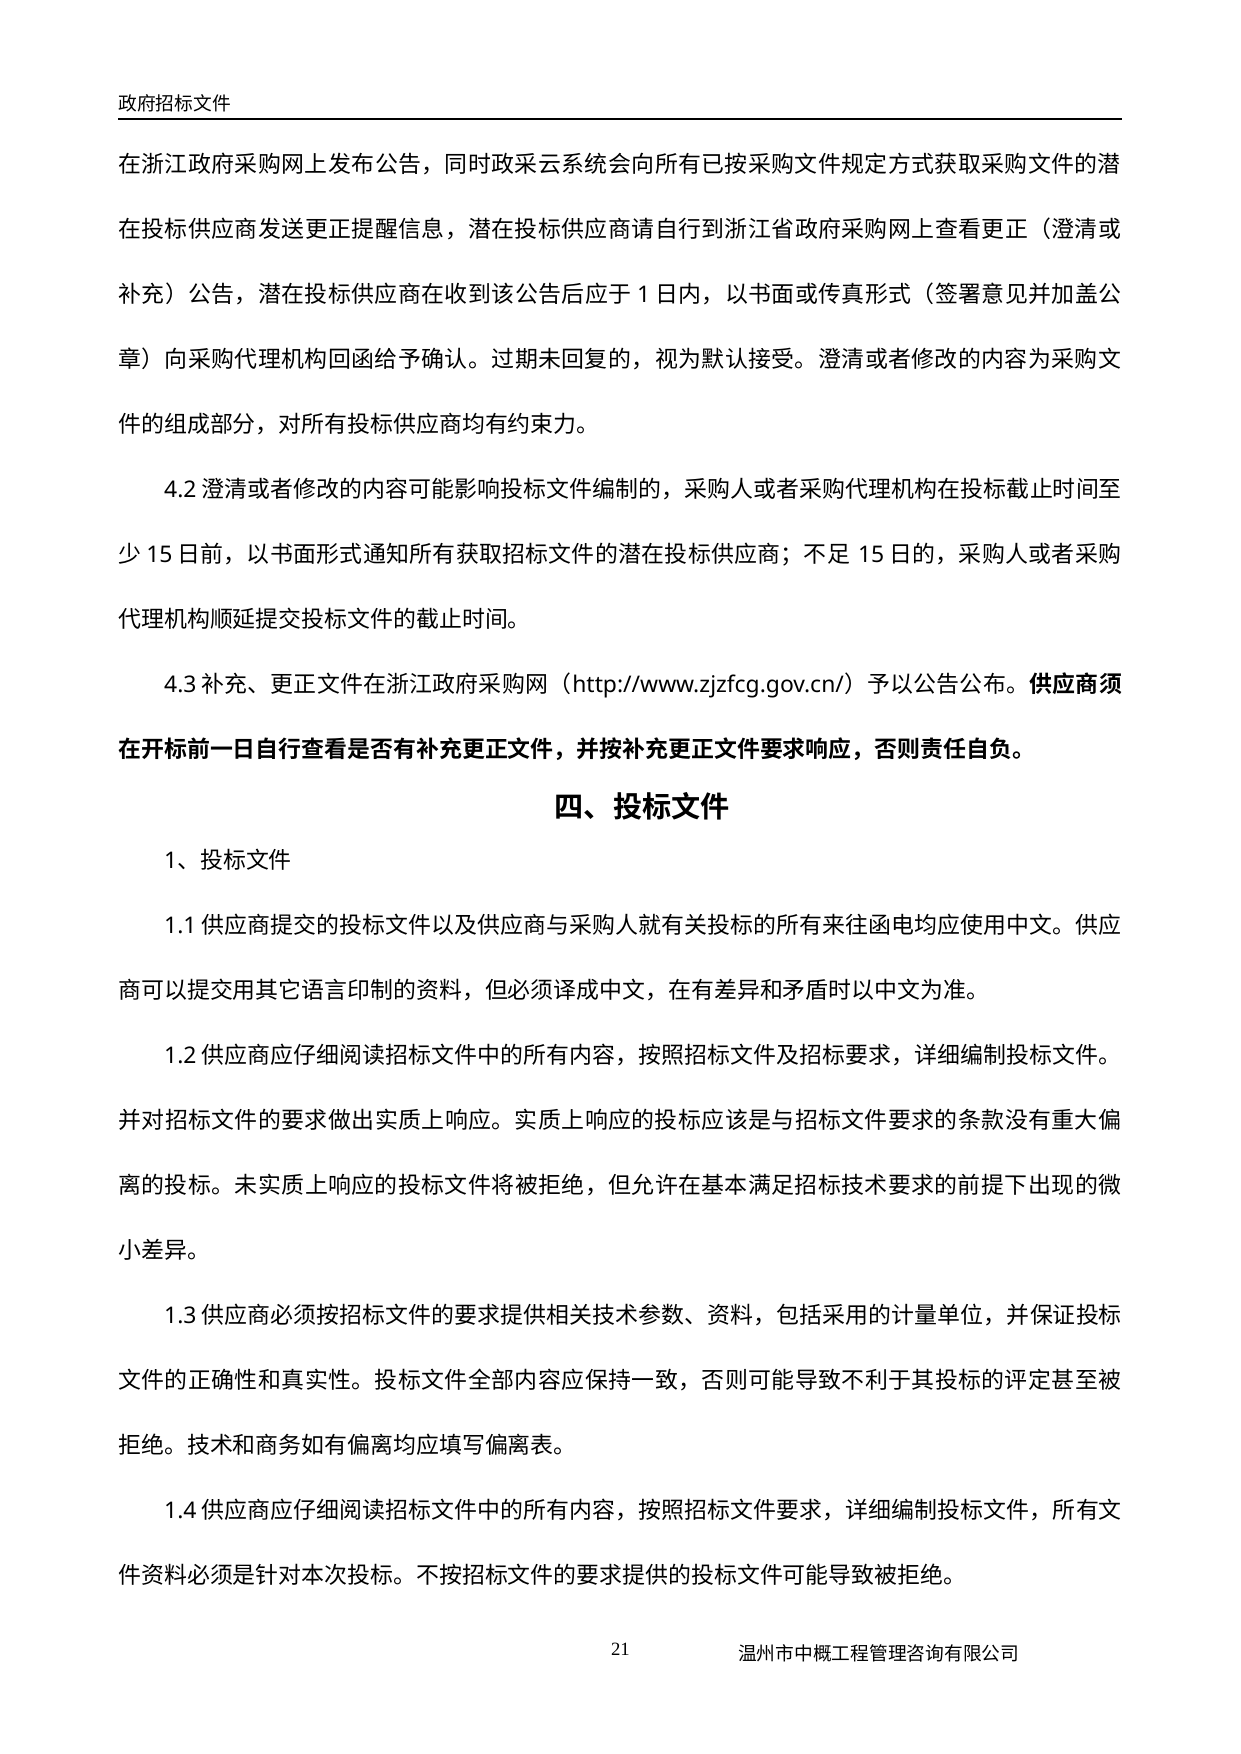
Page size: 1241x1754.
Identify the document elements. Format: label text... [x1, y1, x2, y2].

text 4.2澄清或者修改的内容可能影响投标文件编制的，采购人或者采购代理机构在投标截止时间至少15日前，以书面形式通知所有获取招标文件的潜在投标供应商；不足15日的，采购人或者采购代理机构顺延提交投标文件的截止时间。 [118, 455, 1122, 650]
text 4.3补充、更正文件在浙江政府采购网（http://www.zjzfcg.gov.cn/）予以公告公布。供应商须在开标前一日自行查看是否有补充更正文件，并按补充更正文件要求响应，否则责任自负。 [118, 650, 1122, 780]
text 1.2供应商应仔细阅读招标文件中的所有内容，按照招标文件及招标要求，详细编制投标文件。并对招标文件的要求做出实质上响应。实质上响应的投标应该是与招标文件要求的条款没有重大偏离的投标。未实质上响应的投标文件将被拒绝，但允许在基本满足招标技术要求的前提下出现的微小差异。 [118, 1021, 1122, 1281]
text 四、投标文件 [118, 780, 1122, 826]
text 1.1供应商提交的投标文件以及供应商与采购人就有关投标的所有来往函电均应使用中文。供应商可以提交用其它语言印制的资料，但必须译成中文，在有差异和矛盾时以中文为准。 [118, 891, 1122, 1021]
text 1、投标文件 [118, 826, 1122, 891]
text 1.4供应商应仔细阅读招标文件中的所有内容，按照招标文件要求，详细编制投标文件，所有文件资料必须是针对本次投标。不按招标文件的要求提供的投标文件可能导致被拒绝。 [118, 1476, 1122, 1606]
text 1.3供应商必须按招标文件的要求提供相关技术参数、资料，包括采用的计量单位，并保证投标文件的正确性和真实性。投标文件全部内容应保持一致，否则可能导致不利于其投标的评定甚至被拒绝。技术和商务如有偏离均应填写偏离表。 [118, 1281, 1122, 1476]
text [118, 130, 1122, 455]
